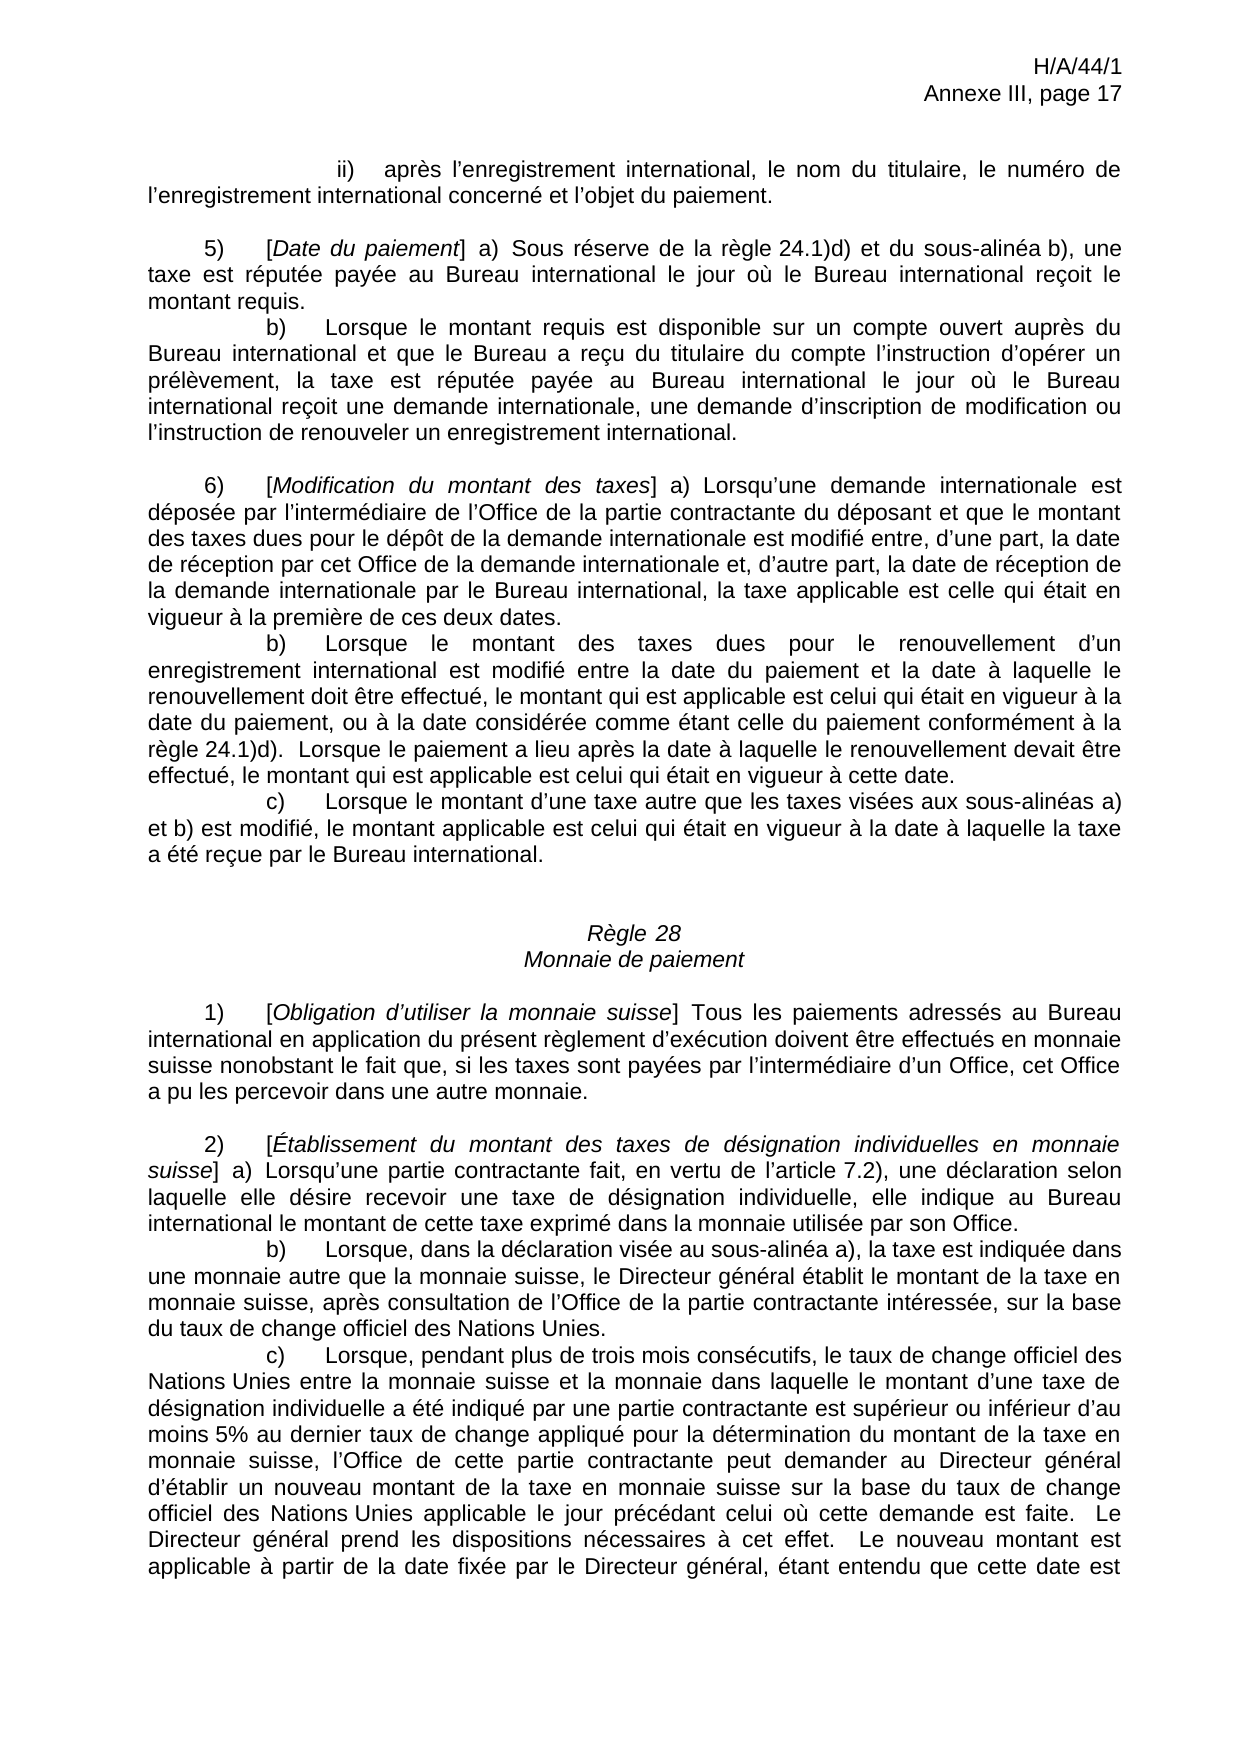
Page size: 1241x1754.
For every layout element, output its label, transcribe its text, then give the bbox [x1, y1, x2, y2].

text 5) [Date du paiement] a) Sous réserve de la règle 24.1)d) et du sous-alinéa b), une taxe est réputée payée au Bureau international le jour où le Bureau international reçoit le montant requis. [148, 235, 1122, 314]
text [148, 1342, 1122, 1579]
text 6) [Modification du montant des taxes] a) Lorsqu’une demande internationale est déposée par l’intermédiaire de l’Office de la partie contractante du déposant et que le montant des taxes dues pour le dépôt de la demande internationale est modifié entre, d’une part, la date de réception par cet Office de la demande internationale et, d’autre part, la date de réception de la demande internationale par le Bureau international, la taxe applicable est celle qui était en vigueur à la première de ces deux dates. [148, 472, 1122, 630]
text Règle 28 [148, 920, 1122, 946]
text c) Lorsque le montant d’une taxe autre que les taxes visées aux sous-alinéas a) et b) est modifié, le montant applicable est celui qui était en vigueur à la date à laquelle la taxe a été reçue par le Bureau international. [148, 788, 1122, 867]
text ii) après l’enregistrement international, le nom du titulaire, le numéro de l’enregistrement international concerné et l’objet du paiement. [148, 156, 1122, 208]
text 2) [Établissement du montant des taxes de désignation individuelles en monnaie suisse] a) Lorsqu’une partie contractante fait, en vertu de l’article 7.2), une déclaration selon laquelle elle désire recevoir une taxe de désignation individuelle, elle indique au Bureau international le montant de cette taxe exprimé dans la monnaie utilisée par son Office. [148, 1131, 1122, 1236]
text 1) [Obligation d’utiliser la monnaie suisse] Tous les paiements adressés au Bureau international en application du présent règlement d’exécution doivent être effectués en monnaie suisse nonobstant le fait que, si les taxes sont payées par l’intermédiaire d’un Office, cet Office a pu les percevoir dans une autre monnaie. [148, 999, 1122, 1104]
text b) Lorsque le montant des taxes dues pour le renouvellement d’un enregistrement international est modifié entre la date du paiement et la date à laquelle le renouvellement doit être effectué, le montant qui est applicable est celui qui était en vigueur à la date du paiement, ou à la date considérée comme étant celle du paiement conformément à la règle 24.1)d). Lorsque le paiement a lieu après la date à laquelle le renouvellement devait être effectué, le montant qui est applicable est celui qui était en vigueur à cette date. [148, 630, 1122, 788]
text b) Lorsque, dans la déclaration visée au sous-alinéa a), la taxe est indiquée dans une monnaie autre que la monnaie suisse, le Directeur général établit le montant de la taxe en monnaie suisse, après consultation de l’Office de la partie contractante intéressée, sur la base du taux de change officiel des Nations Unies. [148, 1236, 1122, 1342]
text b) Lorsque le montant requis est disponible sur un compte ouvert auprès du Bureau international et que le Bureau a reçu du titulaire du compte l’instruction d’opérer un prélèvement, la taxe est réputée payée au Bureau international le jour où le Bureau international reçoit une demande internationale, une demande d’inscription de modification ou l’instruction de renouveler un enregistrement international. [148, 314, 1122, 446]
text Monnaie de paiement [148, 946, 1122, 973]
